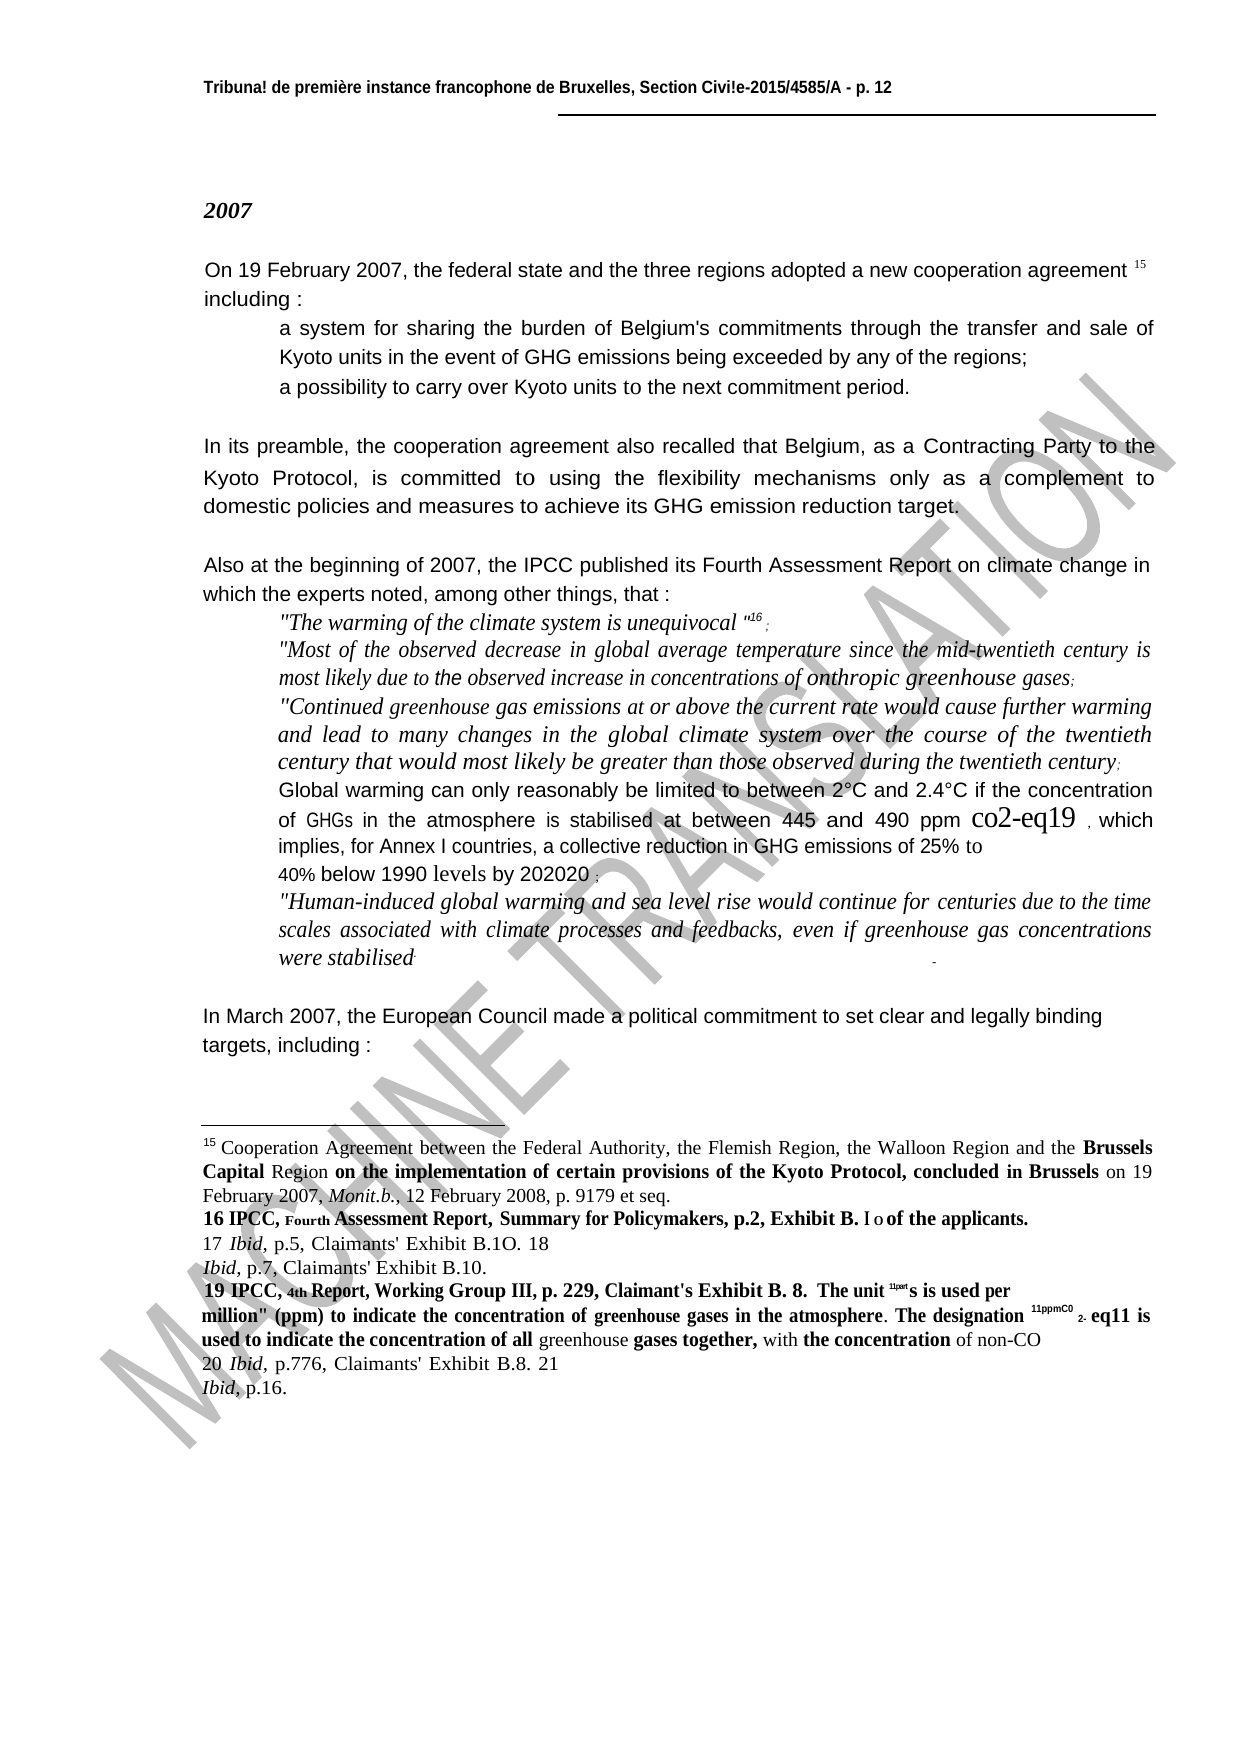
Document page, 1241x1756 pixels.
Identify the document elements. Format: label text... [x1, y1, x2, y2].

text Also at the beginning of 2007, the IPCC published its Fourth Assessment Report on climate change in which the experts noted, among other things, that : [203, 553, 1153, 606]
subtitle 2007 [204, 197, 1173, 223]
text In its preamble, the cooperation agreement also recalled that Belgium, as a Contracting Party to the Kyoto Protocol, is committed to using the flexibility mechanisms only as a complement to domestic policies and measures to achieve its GHG emission reduction target. [203, 434, 1156, 518]
list Ibid, p.776, Claimants' Exhibit B.8. 21 Ibid, p.16. [202, 1352, 559, 1399]
text "Continued greenhouse gas emissions at or above the current rate would cause further warming and lead to many changes in the global climate system over the course of the twentieth century that would most likely be greater than those observed during the twentieth century; [278, 692, 1155, 775]
text "Human-induced global warming and sea level rise would continue for centuries due to the time scales associated with climate processes and feedbacks, even if greenhouse gas concentrations were stabilised. [278, 887, 1154, 971]
text "Most of the observed decrease in global average temperature since the mid-twentieth century is most likely due to the observed increase in concentrations of onthropic greenhouse gases; [278, 636, 1155, 691]
text "The warming of the climate system is unequivocal "16 ; [279, 611, 1173, 634]
text including : [204, 287, 1173, 311]
text million" (ppm) to indicate the concentration of greenhouse gases in the atmosphere. The designation 11ppmC0 2- eq11 is used to indicate the concentration of all greenhouse gases together, with the concentration of non-CO [201, 1303, 1151, 1351]
text 40% below 1990 levels by 202020 ; [278, 860, 1173, 886]
text 15 Cooperation Agreement between the Federal Authority, the Flemish Region, the Walloon Region and the Brussels Capital Region on the implementation of certain provisions of the Kyoto Protocol, concluded in Brussels on 19 February 2007, Monit.b., 12 February 2008, p. 9179 et seq. [202, 1135, 1152, 1207]
text a possibility to carry over Kyoto units to the next commitment period. [279, 374, 1173, 399]
subtitle IPCC, 4th Report, Working Group III, p. 229, Claimant's Exhibit B. 8. The unit 11part s is used per [204, 1280, 1173, 1302]
text In March 2007, the European Council made a political commitment to set clear and legally binding targets, including : [202, 1004, 1173, 1057]
subtitle IPCC, Fourth Assessment Report, Summary for Policymakers, p.2, Exhibit B. I O of the applicants. [203, 1208, 1173, 1230]
text Global warming can only reasonably be limited to between 2°C and 2.4°C if the concentration of GHGs in the atmosphere is stabilised at between 445 and 490 ppm co2-eq19 , which implies, for Annex I countries, a collective reduction in GHG emissions of 25% to [278, 780, 1154, 858]
text On 19 February 2007, the federal state and the three regions adopted a new cooperation agreement 15 [204, 257, 1173, 282]
list Ibid, p.5, Claimants' Exhibit B.1O. 18 Ibid, p.7, Claimants' Exhibit B.10. [202, 1232, 549, 1279]
text a system for sharing the burden of Belgium's commitments through the transfer and sale of Kyoto units in the event of GHG emissions being exceeded by any of the regions; [279, 316, 1155, 369]
